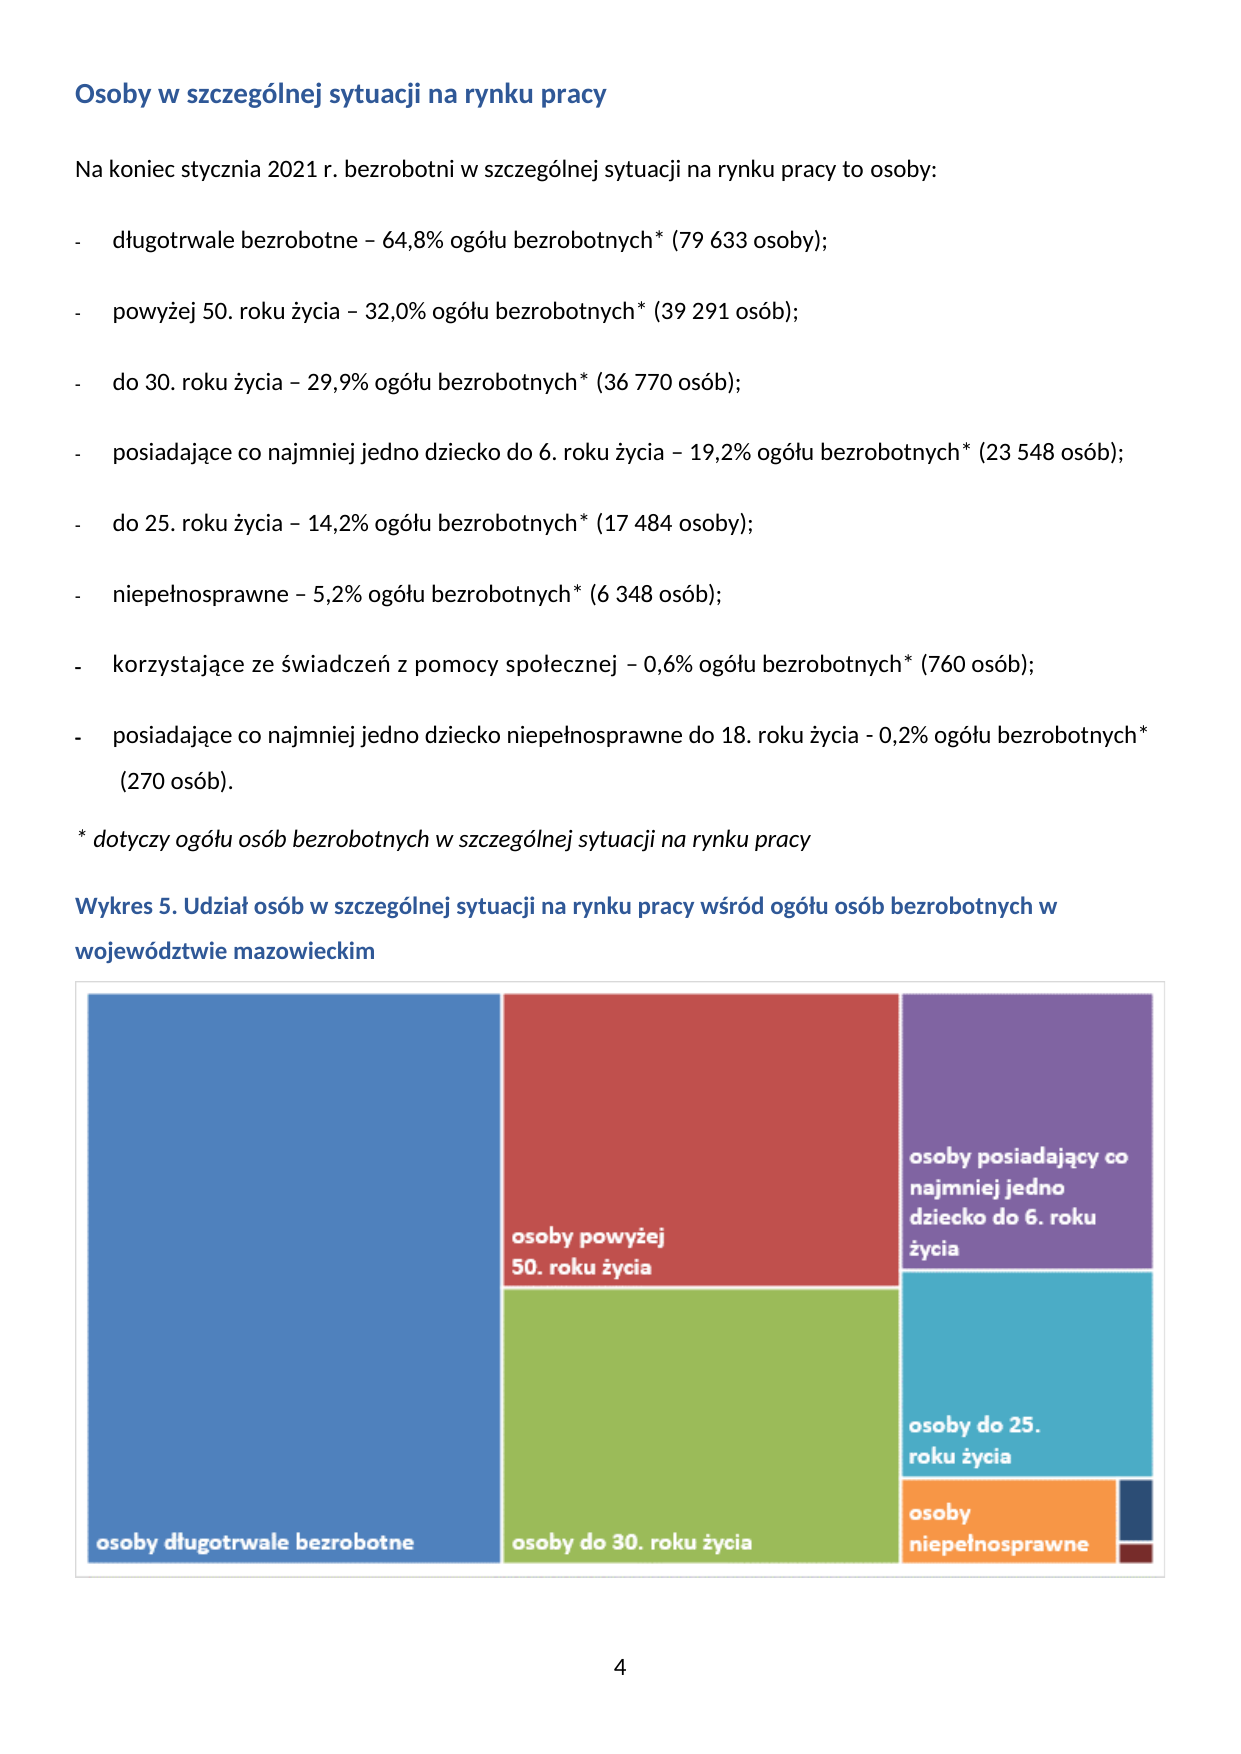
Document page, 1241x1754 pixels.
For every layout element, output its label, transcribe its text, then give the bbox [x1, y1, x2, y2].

list długotrwale bezrobotne – 64,8% ogółu bezrobotnych* (79 633 osoby); [75, 224, 1165, 255]
list posiadające co najmniej jedno dziecko niepełnosprawne do 18. roku życia - 0,2% ogółu bezrobotnych* (270 osób). [75, 719, 1165, 796]
picture [75, 981, 1166, 1578]
list powyżej 50. roku życia – 32,0% ogółu bezrobotnych* (39 291 osób); [75, 295, 1165, 325]
text * dotyczy ogółu osób bezrobotnych w szczególnej sytuacji na rynku pracy [75, 823, 1165, 854]
list do 30. roku życia – 29,9% ogółu bezrobotnych* (36 770 osób); [75, 366, 1165, 396]
subtitle Wykres 5. Udział osób w szczególnej sytuacji na rynku pracy wśród ogółu osób bezrobotnych w województwie mazowieckim [75, 890, 1165, 981]
text Na koniec stycznia 2021 r. bezrobotni w szczególnej sytuacji na rynku pracy to osoby: [75, 153, 1165, 184]
list niepełnosprawne – 5,2% ogółu bezrobotnych* (6 348 osób); [75, 578, 1165, 608]
list do 25. roku życia – 14,2% ogółu bezrobotnych* (17 484 osoby); [75, 507, 1165, 538]
list posiadające co najmniej jedno dziecko do 6. roku życia – 19,2% ogółu bezrobotnych* (23 548 osób); [75, 436, 1165, 467]
subtitle Osoby w szczególnej sytuacji na rynku pracy [75, 75, 1165, 111]
list korzystające ze świadczeń z pomocy społecznej – 0,6% ogółu bezrobotnych* (760 osób); [75, 648, 1165, 679]
